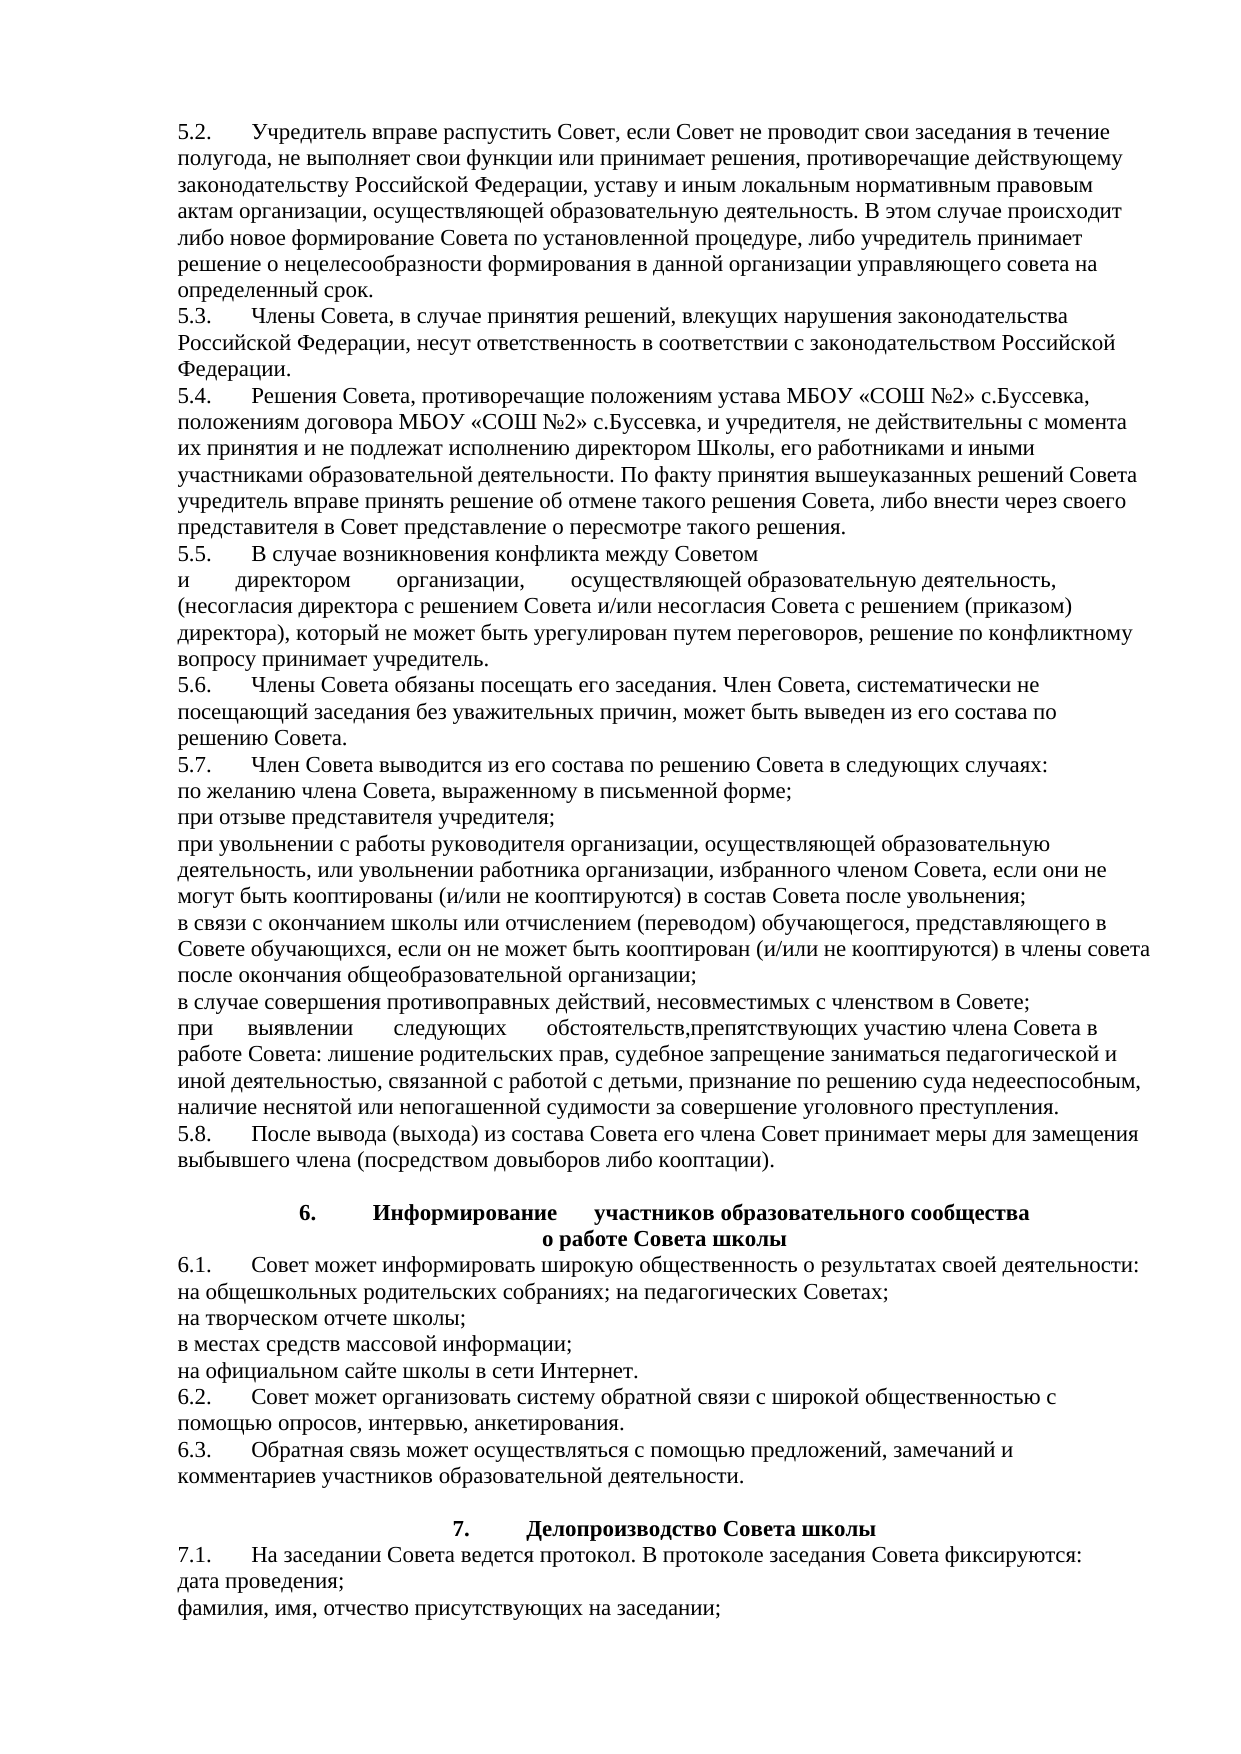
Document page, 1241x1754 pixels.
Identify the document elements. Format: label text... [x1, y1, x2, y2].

text при отзыве представителя учредителя; [177, 803, 1152, 830]
text при увольнении с работы руководителя организации, осуществляющей образовательную деятельность, или увольнении работника организации, избранного членом Совета, если они не могут быть кооптированы (и/или не кооптируются) в состав Совета после увольнения; [177, 830, 1152, 909]
text по желанию члена Совета, выраженному в письменной форме; [177, 777, 1152, 803]
text в местах средств массовой информации; [177, 1330, 1152, 1357]
text на общешкольных родительских собраниях; на педагогических Советах; [177, 1278, 1152, 1304]
text 5.6. Члены Совета обязаны посещать его заседания. Член Совета, систематически не посещающий заседания без уважительных причин, может быть выведен из его состава по решению Совета. [177, 672, 1152, 751]
text 5.5. В случае возникновения конфликта между Советом [177, 540, 1152, 566]
text 7. Делопроизводство Совета школы [177, 1515, 1152, 1541]
text о работе Совета школы [177, 1225, 1152, 1251]
text 5.4. Решения Совета, противоречащие положениям устава МБОУ «СОШ №2» с.Буссевка, положениям договора МБОУ «СОШ №2» с.Буссевка, и учредителя, не действительны с момента их принятия и не подлежат исполнению директором Школы, его работниками и иными участниками образовательной деятельности. По факту принятия вышеуказанных решений Совета учредитель вправе принять решение об отмене такого решения Совета, либо внести через своего представителя в Совет представление о пересмотре такого решения. [177, 382, 1152, 540]
text 6.2. Совет может организовать систему обратной связи с широкой общественностью с помощью опросов, интервью, анкетирования. [177, 1383, 1152, 1436]
text 5.8. После вывода (выхода) из состава Совета его члена Совет принимает меры для замещения выбывшего члена (посредством довыборов либо кооптации). [177, 1119, 1152, 1172]
text при выявлении следующих обстоятельств,препятствующих участию члена Совета в работе Совета: лишение родительских прав, судебное запрещение заниматься педагогической и иной деятельностью, связанной с работой с детьми, признание по решению суда недееспособным, наличие неснятой или непогашенной судимости за совершение уголовного преступления. [177, 1014, 1152, 1119]
text фамилия, имя, отчество присутствующих на заседании; [177, 1594, 1152, 1620]
text в случае совершения противоправных действий, несовместимых с членством в Совете; [177, 988, 1152, 1014]
text 6.3. Обратная связь может осуществляться с помощью предложений, замечаний и комментариев участников образовательной деятельности. [177, 1436, 1152, 1488]
text 5.7. Член Совета выводится из его состава по решению Совета в следующих случаях: [177, 751, 1152, 777]
text в связи с окончанием школы или отчислением (переводом) обучающегося, представляющего в Совете обучающихся, если он не может быть кооптирован (и/или не кооптируются) в члены совета после окончания общеобразовательной организации; [177, 909, 1152, 988]
text 5.2. Учредитель вправе распустить Совет, если Совет не проводит свои заседания в течение полугода, не выполняет свои функции или принимает решения, противоречащие действующему законодательству Российской Федерации, уставу и иным локальным нормативным правовым актам организации, осуществляющей образовательную деятельность. В этом случае происходит либо новое формирование Совета по установленной процедуре, либо учредитель принимает решение о нецелесообразности формирования в данной организации управляющего совета на определенный срок. [177, 118, 1152, 303]
text и директором организации, осуществляющей образовательную деятельность, (несогласия директора с решением Совета и/или несогласия Совета с решением (приказом) директора), который не может быть урегулирован путем переговоров, решение по конфликтному вопросу принимает учредитель. [177, 566, 1152, 672]
text 5.3. Члены Совета, в случае принятия решений, влекущих нарушения законодательства Российской Федерации, несут ответственность в соответствии с законодательством Российской Федерации. [177, 303, 1152, 382]
text на творческом отчете школы; [177, 1304, 1152, 1330]
text 7.1. На заседании Совета ведется протокол. В протоколе заседания Совета фиксируются: [177, 1541, 1152, 1568]
text 6.1. Совет может информировать широкую общественность о результатах своей деятельности: [177, 1251, 1152, 1278]
text дата проведения; [177, 1568, 1152, 1594]
text 6. Информирование участников образовательного сообщества [177, 1199, 1152, 1225]
text на официальном сайте школы в сети Интернет. [177, 1357, 1152, 1383]
